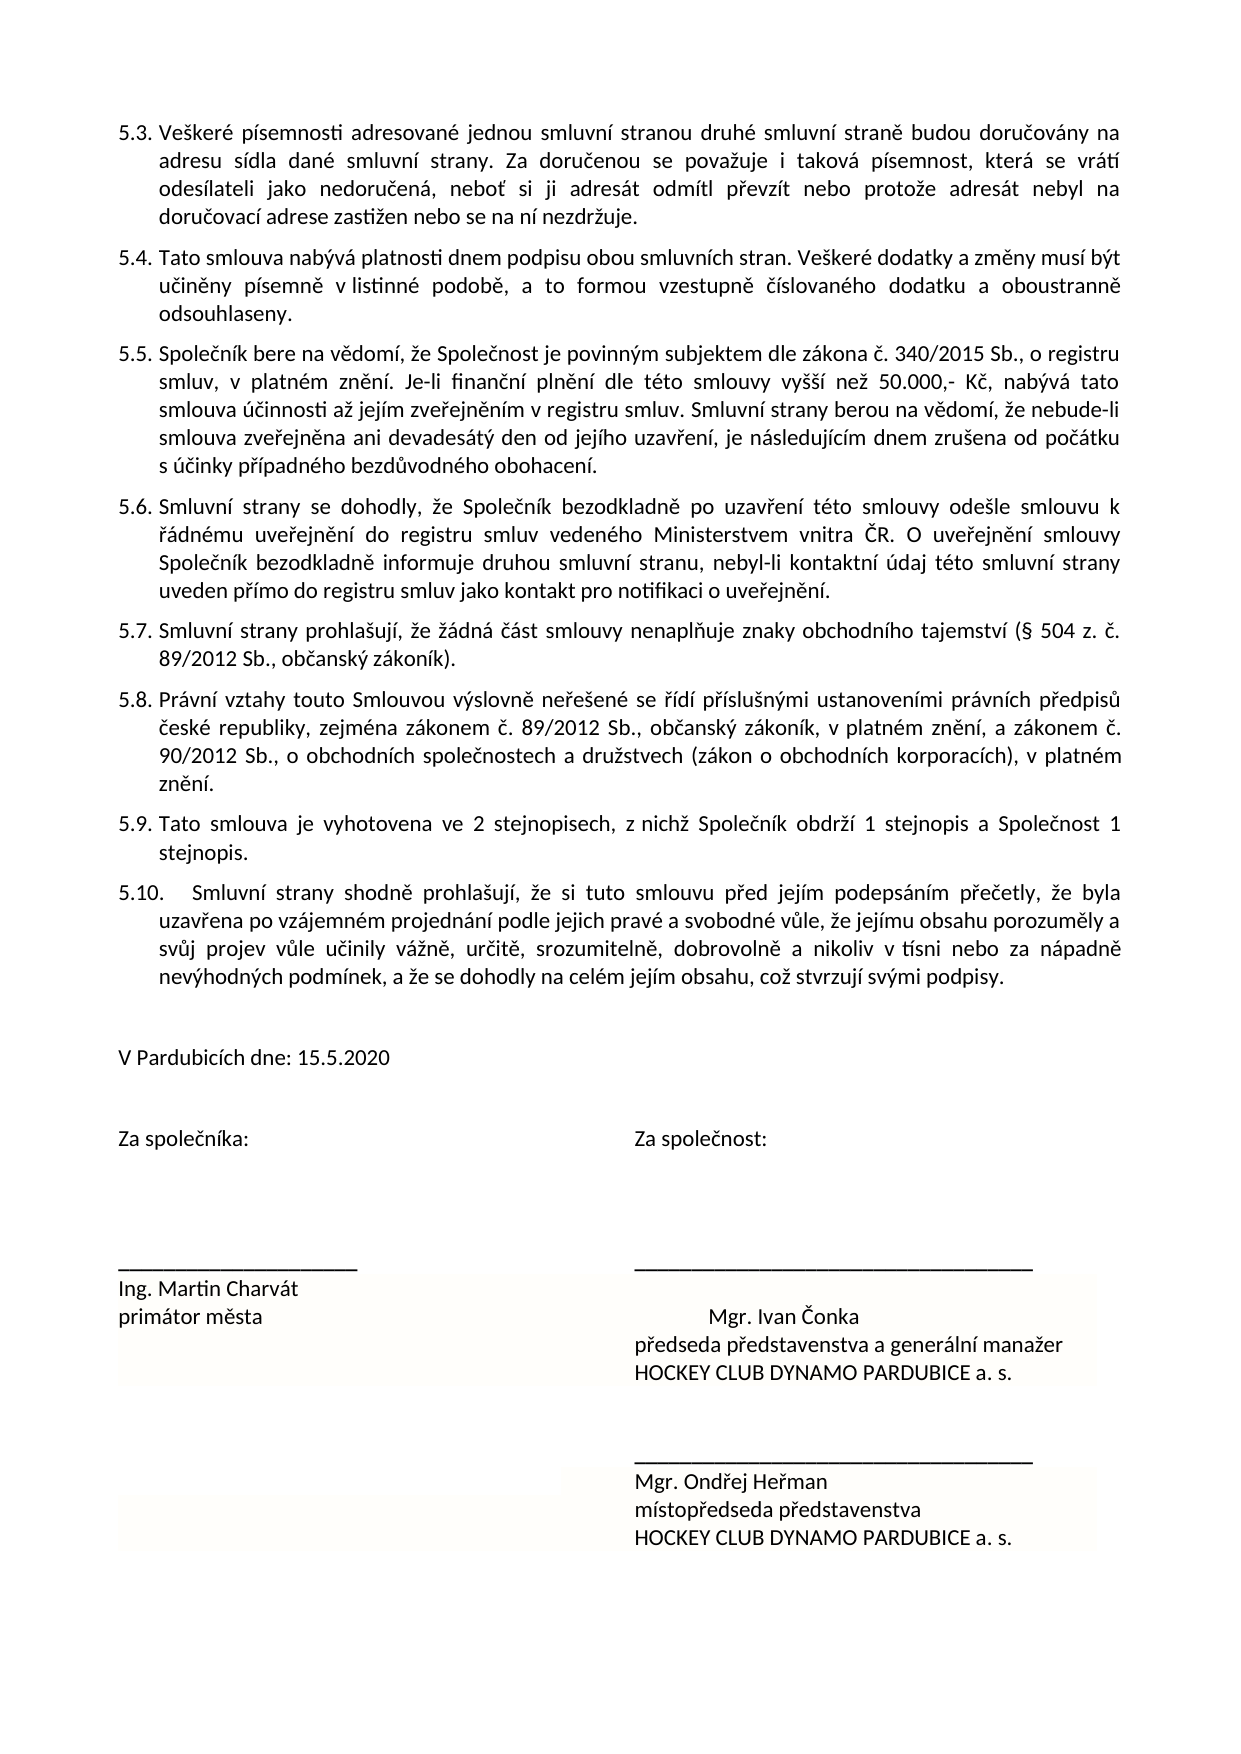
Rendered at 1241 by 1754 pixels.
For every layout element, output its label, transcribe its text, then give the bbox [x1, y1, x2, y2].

text Za společníka: Za společnost: [118, 1124, 1122, 1152]
text předseda představenstva a generální manažer HOCKEY CLUB DYNAMO PARDUBICE a. s. [118, 1330, 1097, 1386]
list Smluvní strany se dohodly, že Společník bezodkladně po uzavření této smlouvy odešle smlouvu k řádnému uveřejnění do registru smluv vedeného Ministerstvem vnitra ČR. O uveřejnění smlouvy Společník bezodkladně informuje druhou smluvní stranu, nebyl-li kontaktní údaj této smluvní strany uveden přímo do registru smluv jako kontakt pro notifikaci o uveřejnění. [118, 492, 1122, 604]
list Tato smlouva nabývá platnosti dnem podpisu obou smluvních stran. Veškeré dodatky a změny musí být učiněny písemně v listinné podobě, a to formou vzestupně číslovaného dodatku a oboustranně odsouhlaseny. [118, 243, 1122, 327]
text Mgr. Ondřej Heřman [561, 1467, 1097, 1495]
text místopředseda představenstva HOCKEY CLUB DYNAMO PARDUBICE a. s. [118, 1495, 1097, 1551]
text Ing. Martin Charvát [118, 1274, 1097, 1302]
list Společník bere na vědomí, že Společnost je povinným subjektem dle zákona č. 340/2015 Sb., o registru smluv, v platném znění. Je-li finanční plnění dle této smlouvy vyšší než 50.000,- Kč, nabývá tato smlouva účinnosti až jejím zveřejněním v registru smluv. Smluvní strany berou na vědomí, že nebude-li smlouva zveřejněna ani devadesátý den od jejího uzavření, je následujícím dnem zrušena od počátku s účinky případného bezdůvodného obohacení. [118, 339, 1122, 479]
list Právní vztahy touto Smlouvou výslovně neřešené se řídí příslušnými ustanoveními právních předpisů české republiky, zejména zákonem č. 89/2012 Sb., občanský zákoník, v platném znění, a zákonem č. 90/2012 Sb., o obchodních společnostech a družstvech (zákon o obchodních korporacích), v platném znění. [118, 685, 1122, 797]
text _____________________ ___________________________________ [118, 1246, 1122, 1274]
list Veškeré písemnosti adresované jednou smluvní stranou druhé smluvní straně budou doručovány na adresu sídla dané smluvní strany. Za doručenou se považuje i taková písemnost, která se vrátí odesílateli jako nedoručená, neboť si ji adresát odmítl převzít nebo protože adresát nebyl na doručovací adrese zastižen nebo se na ní nezdržuje. [118, 118, 1122, 230]
text ___________________________________ [561, 1439, 1122, 1467]
list Smluvní strany prohlašují, že žádná část smlouvy nenaplňuje znaky obchodního tajemství (§ 504 z. č. 89/2012 Sb., občanský zákoník). [118, 616, 1122, 672]
list Tato smlouva je vyhotovena ve 2 stejnopisech, z nichž Společník obdrží 1 stejnopis a Společnost 1 stejnopis. [118, 809, 1122, 866]
text primátor města Mgr. Ivan Čonka [118, 1302, 1097, 1330]
text V Pardubicích dne: 15.5.2020 [118, 1043, 1122, 1071]
list Smluvní strany shodně prohlašují, že si tuto smlouvu před jejím podepsáním přečetly, že byla uzavřena po vzájemném projednání podle jejich pravé a svobodné vůle, že jejímu obsahu porozuměly a svůj projev vůle učinily vážně, určitě, srozumitelně, dobrovolně a nikoliv v tísni nebo za nápadně nevýhodných podmínek, a že se dohodly na celém jejím obsahu, což stvrzují svými podpisy. [118, 878, 1122, 990]
